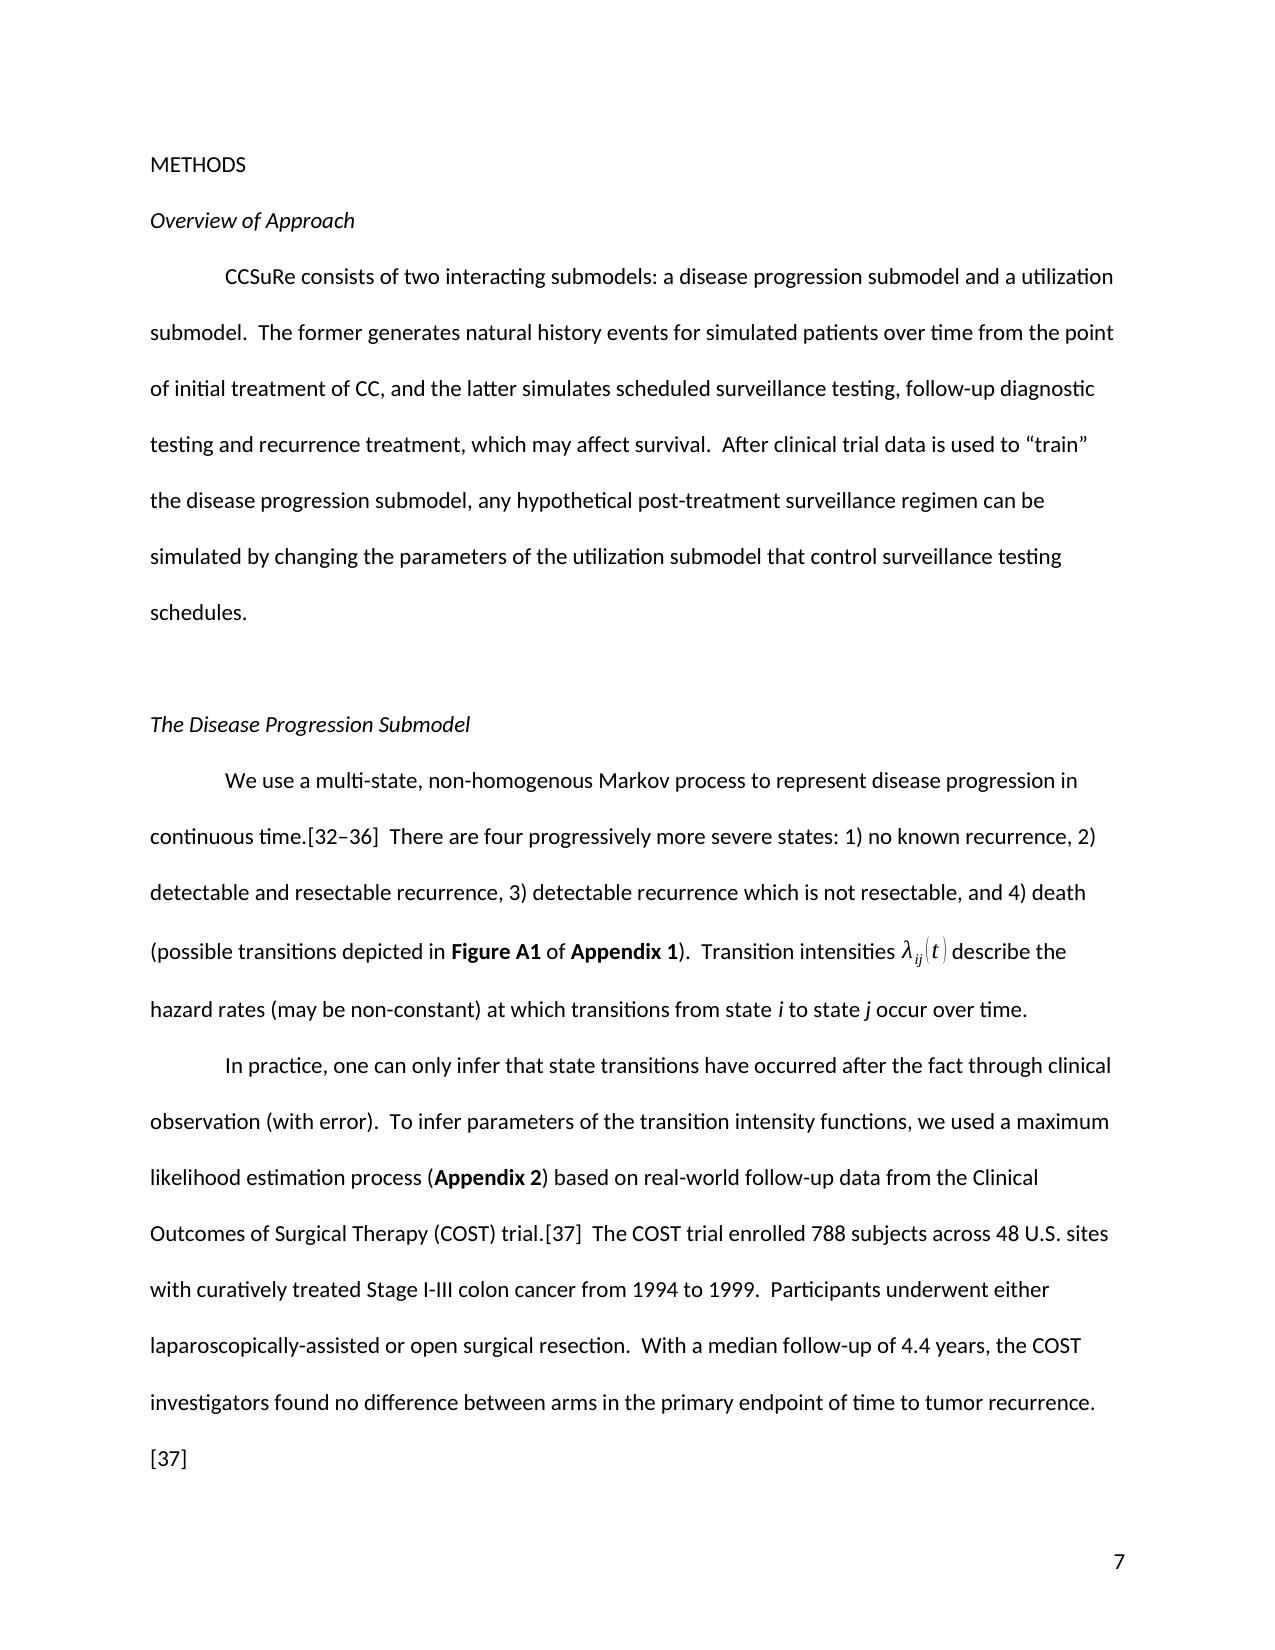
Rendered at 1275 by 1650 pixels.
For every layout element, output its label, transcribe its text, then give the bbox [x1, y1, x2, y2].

text Overview of Approach [150, 206, 1125, 234]
text CCSuRe consists of two interacting submodels: a disease progression submodel and a utilization submodel. The former generates natural history events for simulated patients over time from the point of initial treatment of CC, and the latter simulates scheduled surveillance testing, follow-up diagnostic testing and recurrence treatment, which may affect survival. After clinical trial data is used to “train” the disease progression submodel, any hypothetical post-treatment surveillance regimen can be simulated by changing the parameters of the utilization submodel that control surveillance testing schedules. [150, 262, 1125, 626]
text We use a multi-state, non-homogenous Markov process to represent disease progression in continuous time.[32–36] There are four progressively more severe states: 1) no known recurrence, 2) detectable and resectable recurrence, 3) detectable recurrence which is not resectable, and 4) death (possible transitions depicted in Figure A1 of Appendix 1). Transition intensities describe the hazard rates (may be non-constant) at which transitions from state i to state j occur over time. [150, 766, 1125, 1023]
text The Disease Progression Submodel [150, 710, 1125, 738]
text METHODS [150, 150, 1125, 178]
text In practice, one can only infer that state transitions have occurred after the fact through clinical observation (with error). To infer parameters of the transition intensity functions, we used a maximum likelihood estimation process (Appendix 2) based on real-world follow-up data from the Clinical Outcomes of Surgical Therapy (COST) trial.[37] The COST trial enrolled 788 subjects across 48 U.S. sites with curatively treated Stage I-III colon cancer from 1994 to 1999. Participants underwent either laparoscopically-assisted or open surgical resection. With a median follow-up of 4.4 years, the COST investigators found no difference between arms in the primary endpoint of time to tumor recurrence.[37] [150, 1051, 1125, 1472]
